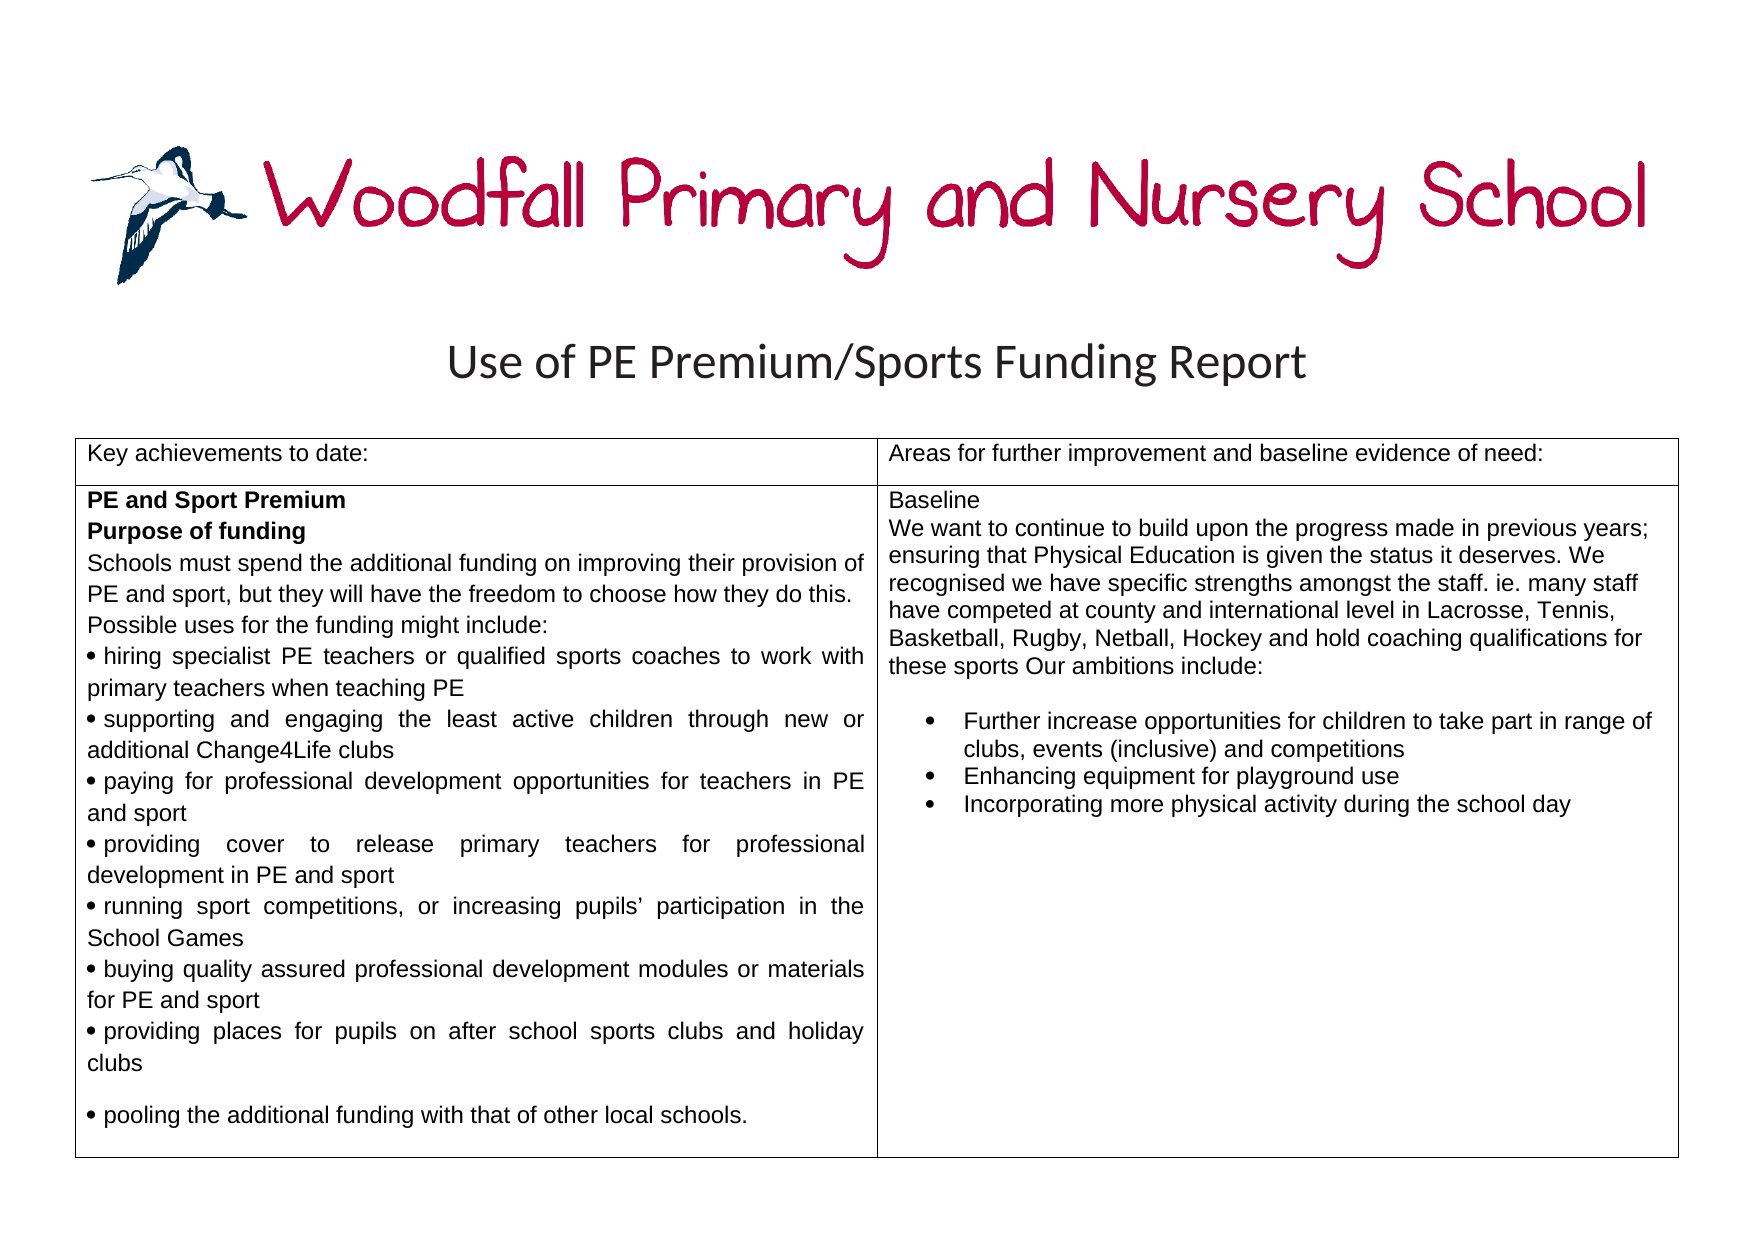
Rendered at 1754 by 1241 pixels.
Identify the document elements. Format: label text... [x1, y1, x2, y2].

picture [75, 121, 1679, 312]
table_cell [76, 486, 877, 1157]
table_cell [878, 486, 1678, 1157]
table_header Key achievements to date: [76, 439, 877, 485]
text Use of PE Premium/Sports Funding Report [75, 330, 1679, 391]
table_header Areas for further improvement and baseline evidence of need: [878, 439, 1678, 485]
